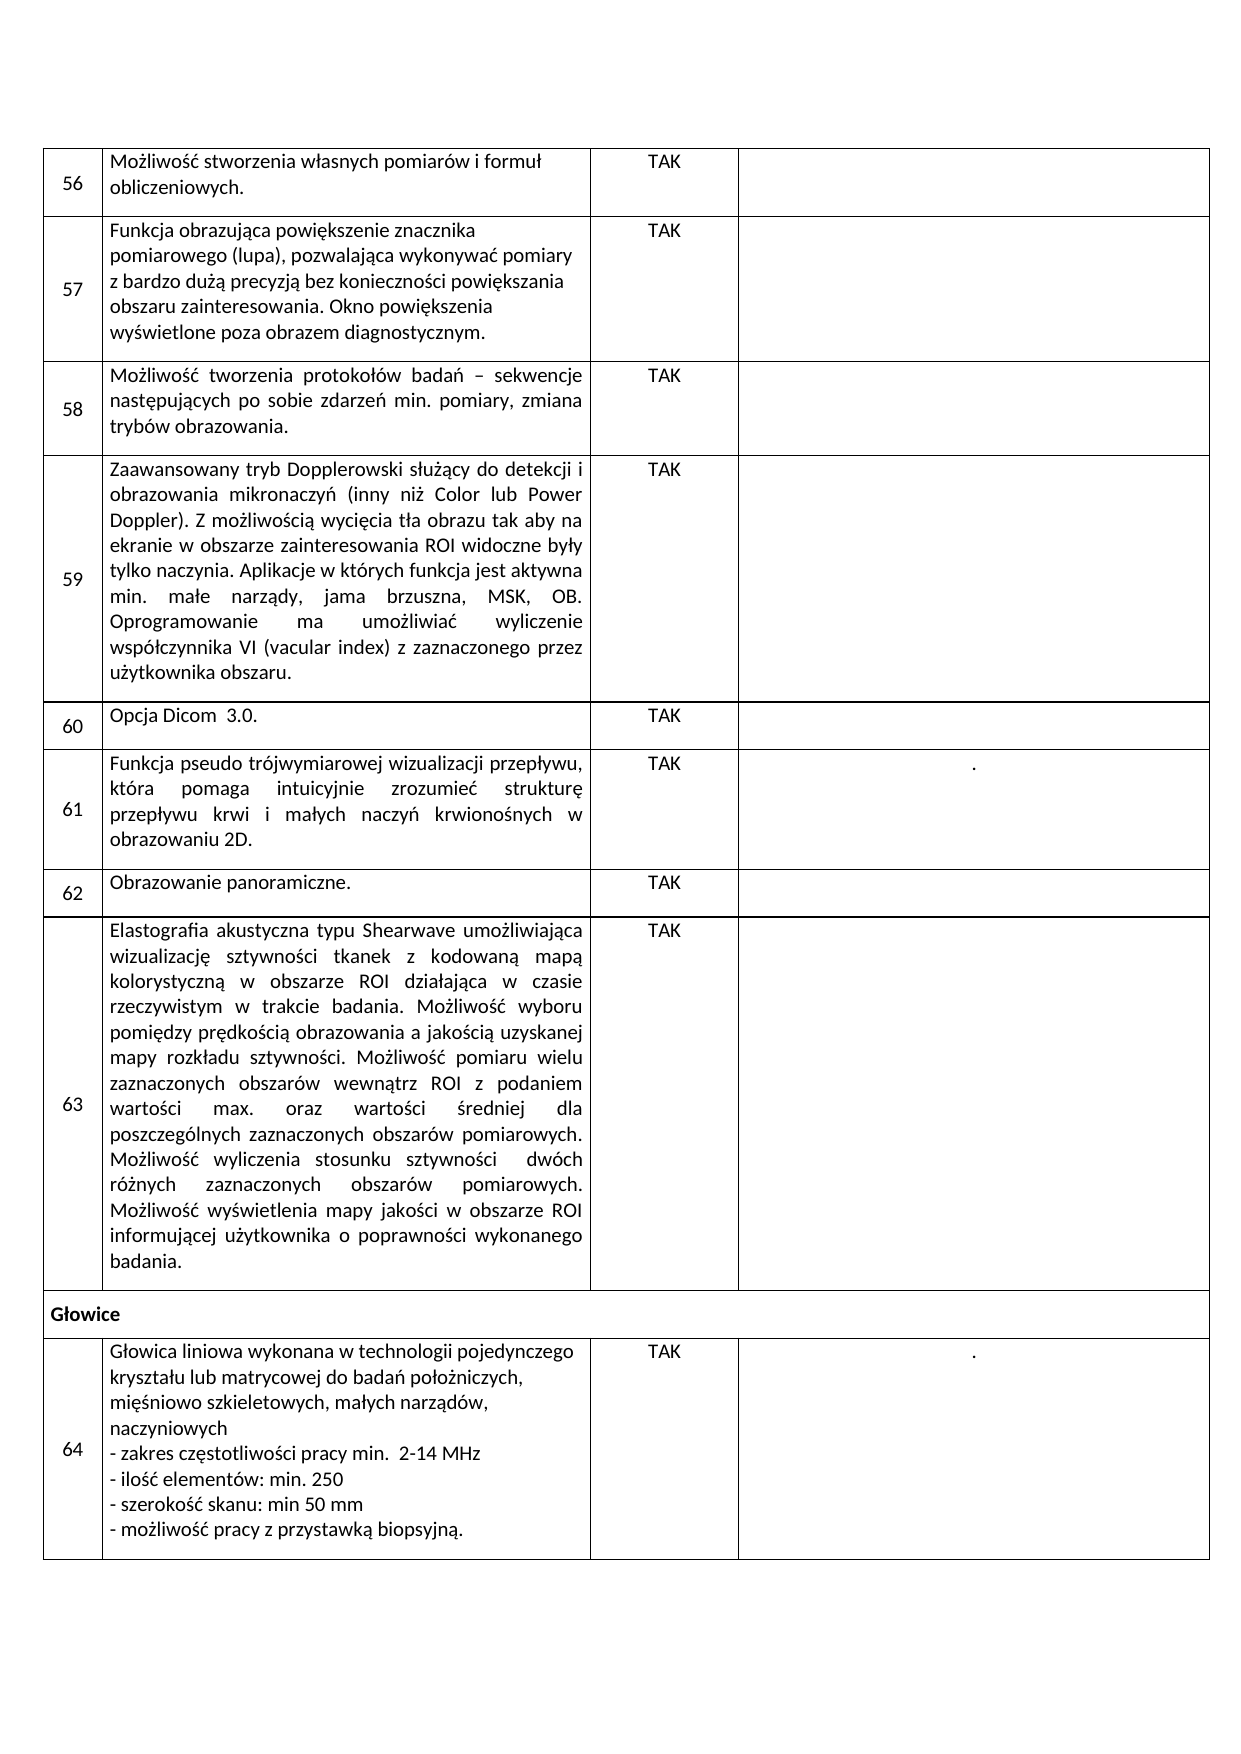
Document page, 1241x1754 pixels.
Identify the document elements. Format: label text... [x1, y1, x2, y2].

table_cell [739, 149, 1209, 216]
table_cell [739, 870, 1209, 916]
table_cell Głowica liniowa wykonana w technologii pojedynczego kryształu lub matrycowej do badań położniczych, mięśniowo szkieletowych, małych narządów, naczyniowych - zakres częstotliwości pracy min. 2-14 MHz - ilość elementów: min. 250 - szerokość skanu: min 50 mm - możliwość pracy z przystawką biopsyjną. [103, 1339, 590, 1559]
table_cell 64 [44, 1339, 102, 1559]
table_cell Możliwość stworzenia własnych pomiarów i formuł obliczeniowych. [103, 149, 590, 216]
table_cell 58 [44, 362, 102, 455]
table_cell Głowice [44, 1291, 1209, 1338]
table_cell [739, 362, 1209, 455]
table_cell 59 [44, 456, 102, 701]
table_cell 61 [44, 750, 102, 868]
table_cell TAK [591, 217, 738, 361]
table_cell Funkcja obrazująca powiększenie znacznika pomiarowego (lupa), pozwalająca wykonywać pomiary z bardzo dużą precyzją bez konieczności powiększania obszaru zainteresowania. Okno powiększenia wyświetlone poza obrazem diagnostycznym. [103, 217, 590, 361]
table_cell TAK [591, 918, 738, 1290]
table_cell 60 [44, 703, 102, 749]
table_cell . [739, 1339, 1209, 1559]
table_cell TAK [591, 149, 738, 216]
table_cell Możliwość tworzenia protokołów badań – sekwencje następujących po sobie zdarzeń min. pomiary, zmiana trybów obrazowania. [103, 362, 590, 455]
table_cell 56 [44, 149, 102, 216]
table_cell Opcja Dicom 3.0. [103, 703, 590, 749]
table_cell TAK [591, 456, 738, 701]
table_cell TAK [591, 362, 738, 455]
table_cell TAK [591, 750, 738, 868]
table_cell [739, 918, 1209, 1290]
table_cell [739, 217, 1209, 361]
table_cell [739, 456, 1209, 701]
table_cell TAK [591, 1339, 738, 1559]
table_cell 63 [44, 918, 102, 1290]
table_cell TAK [591, 870, 738, 916]
table_cell TAK [591, 703, 738, 749]
table_cell Zaawansowany tryb Dopplerowski służący do detekcji i obrazowania mikronaczyń (inny niż Color lub Power Doppler). Z możliwością wycięcia tła obrazu tak aby na ekranie w obszarze zainteresowania ROI widoczne były tylko naczynia. Aplikacje w których funkcja jest aktywna min. małe narządy, jama brzuszna, MSK, OB. Oprogramowanie ma umożliwiać wyliczenie współczynnika VI (vacular index) z zaznaczonego przez użytkownika obszaru. [103, 456, 590, 701]
table_cell Obrazowanie panoramiczne. [103, 870, 590, 916]
table_cell 62 [44, 870, 102, 916]
table_cell . [739, 750, 1209, 868]
table_cell Elastografia akustyczna typu Shearwave umożliwiająca wizualizację sztywności tkanek z kodowaną mapą kolorystyczną w obszarze ROI działająca w czasie rzeczywistym w trakcie badania. Możliwość wyboru pomiędzy prędkością obrazowania a jakością uzyskanej mapy rozkładu sztywności. Możliwość pomiaru wielu zaznaczonych obszarów wewnątrz ROI z podaniem wartości max. oraz wartości średniej dla poszczególnych zaznaczonych obszarów pomiarowych. Możliwość wyliczenia stosunku sztywności dwóch różnych zaznaczonych obszarów pomiarowych. Możliwość wyświetlenia mapy jakości w obszarze ROI informującej użytkownika o poprawności wykonanego badania. [103, 918, 590, 1290]
table_cell 57 [44, 217, 102, 361]
table_cell [739, 703, 1209, 749]
table_cell Funkcja pseudo trójwymiarowej wizualizacji przepływu, która pomaga intuicyjnie zrozumieć strukturę przepływu krwi i małych naczyń krwionośnych w obrazowaniu 2D. [103, 750, 590, 868]
